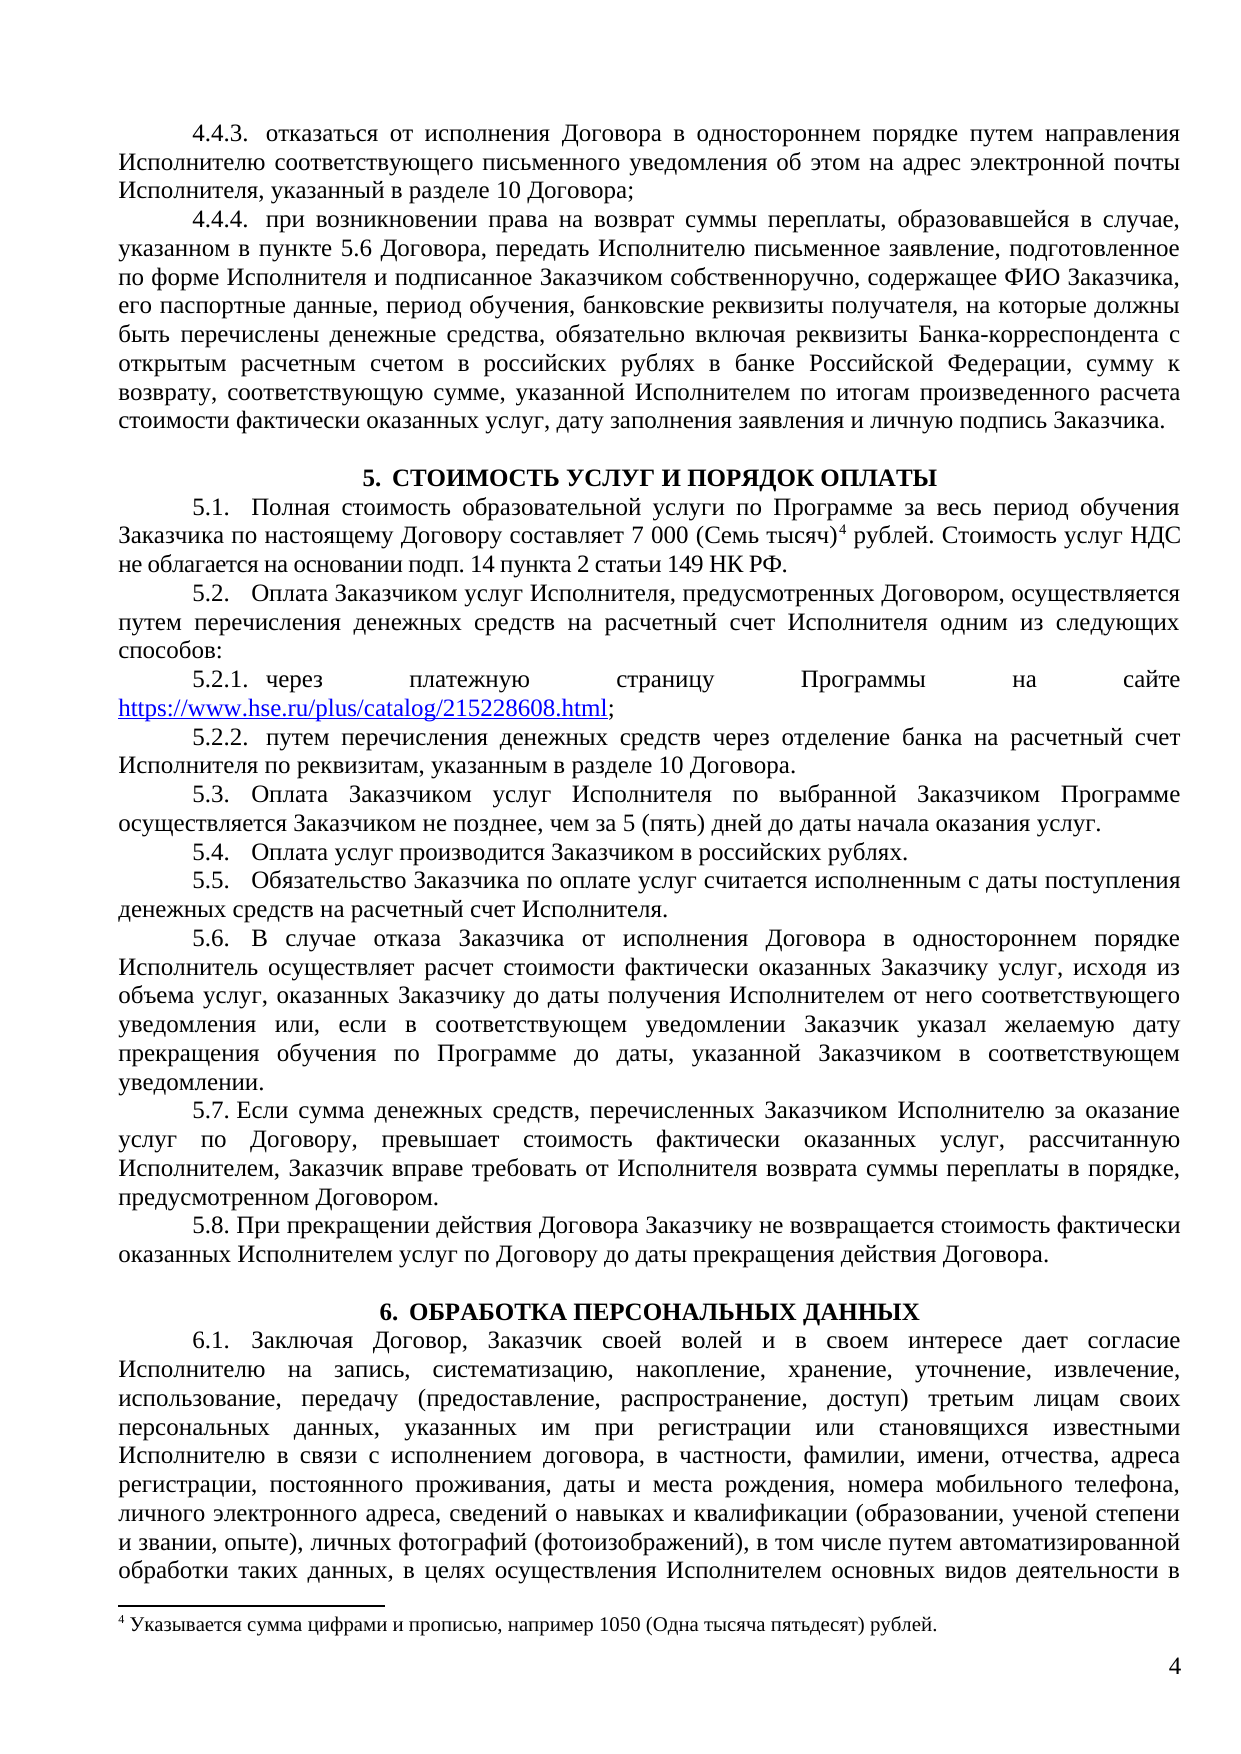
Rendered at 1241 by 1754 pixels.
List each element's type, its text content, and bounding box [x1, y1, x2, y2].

list Обязательство Заказчика по оплате услуг считается исполненным с даты поступления денежных средств на расчетный счет Исполнителя. [118, 866, 1181, 923]
list при возникновении права на возврат суммы переплаты, образовавшейся в случае, указанном в пункте 5.6 Договора, передать Исполнителю письменное заявление, подготовленное по форме Исполнителя и подписанное Заказчиком собственноручно, содержащее ФИО Заказчика, его паспортные данные, период обучения, банковские реквизиты получателя, на которые должны быть перечислены денежные средства, обязательно включая реквизиты Банка-корреспондента с открытым расчетным счетом в российских рублях в банке Российской Федерации, сумму к возврату, соответствующую сумме, указанной Исполнителем по итогам произведенного расчета стоимости фактически оказанных услуг, дату заполнения заявления и личную подпись Заказчика. [118, 204, 1181, 434]
list Оплата услуг производится Заказчиком в российских рублях. [118, 837, 1181, 866]
list Оплата Заказчиком услуг Исполнителя по выбранной Заказчиком Программе осуществляется Заказчиком не позднее, чем за 5 (пять) дней до даты начала оказания услуг. [118, 779, 1181, 837]
list через платежную страницу Программы на сайте https://www.hse.ru/plus/catalog/215228608.html; [118, 664, 1181, 722]
list Полная стоимость образовательной услуги по Программе за весь период обучения Заказчика по настоящему Договору составляет 7 000 (Семь тысяч) рублей. Стоимость услуг НДС не облагается на основании подп. 14 пункта 2 статьи 149 НК РФ. [118, 492, 1181, 578]
list Оплата Заказчиком услуг Исполнителя, предусмотренных Договором, осуществляется путем перечисления денежных средств на расчетный счет Исполнителя одним из следующих способов: [118, 578, 1181, 664]
list СТОИМОСТЬ УСЛУГ И ПОРЯДОК ОПЛАТЫ [118, 463, 1181, 492]
list ОБРАБОТКА ПЕРСОНАЛЬНЫХ ДАННЫХ [118, 1297, 1181, 1326]
list путем перечисления денежных средств через отделение банка на расчетный счет Исполнителя по реквизитам, указанным в разделе 10 Договора. [118, 722, 1181, 779]
list При прекращении действия Договора Заказчику не возвращается стоимость фактически оказанных Исполнителем услуг по Договору до даты прекращения действия Договора. [118, 1211, 1181, 1268]
list В случае отказа Заказчика от исполнения Договора в одностороннем порядке Исполнитель осуществляет расчет стоимости фактически оказанных Заказчику услуг, исходя из объема услуг, оказанных Заказчику до даты получения Исполнителем от него соответствующего уведомления или, если в соответствующем уведомлении Заказчик указал желаемую дату прекращения обучения по Программе до даты, указанной Заказчиком в соответствующем уведомлении. [118, 923, 1181, 1096]
list отказаться от исполнения Договора в одностороннем порядке путем направления Исполнителю соответствующего письменного уведомления об этом на адрес электронной почты Исполнителя, указанный в разделе 10 Договора; [118, 118, 1181, 204]
list Если сумма денежных средств, перечисленных Заказчиком Исполнителю за оказание услуг по Договору, превышает стоимость фактически оказанных услуг, рассчитанную Исполнителем, Заказчик вправе требовать от Исполнителя возврата суммы переплаты в порядке, предусмотренном Договором. [118, 1096, 1181, 1211]
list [118, 1326, 1181, 1584]
